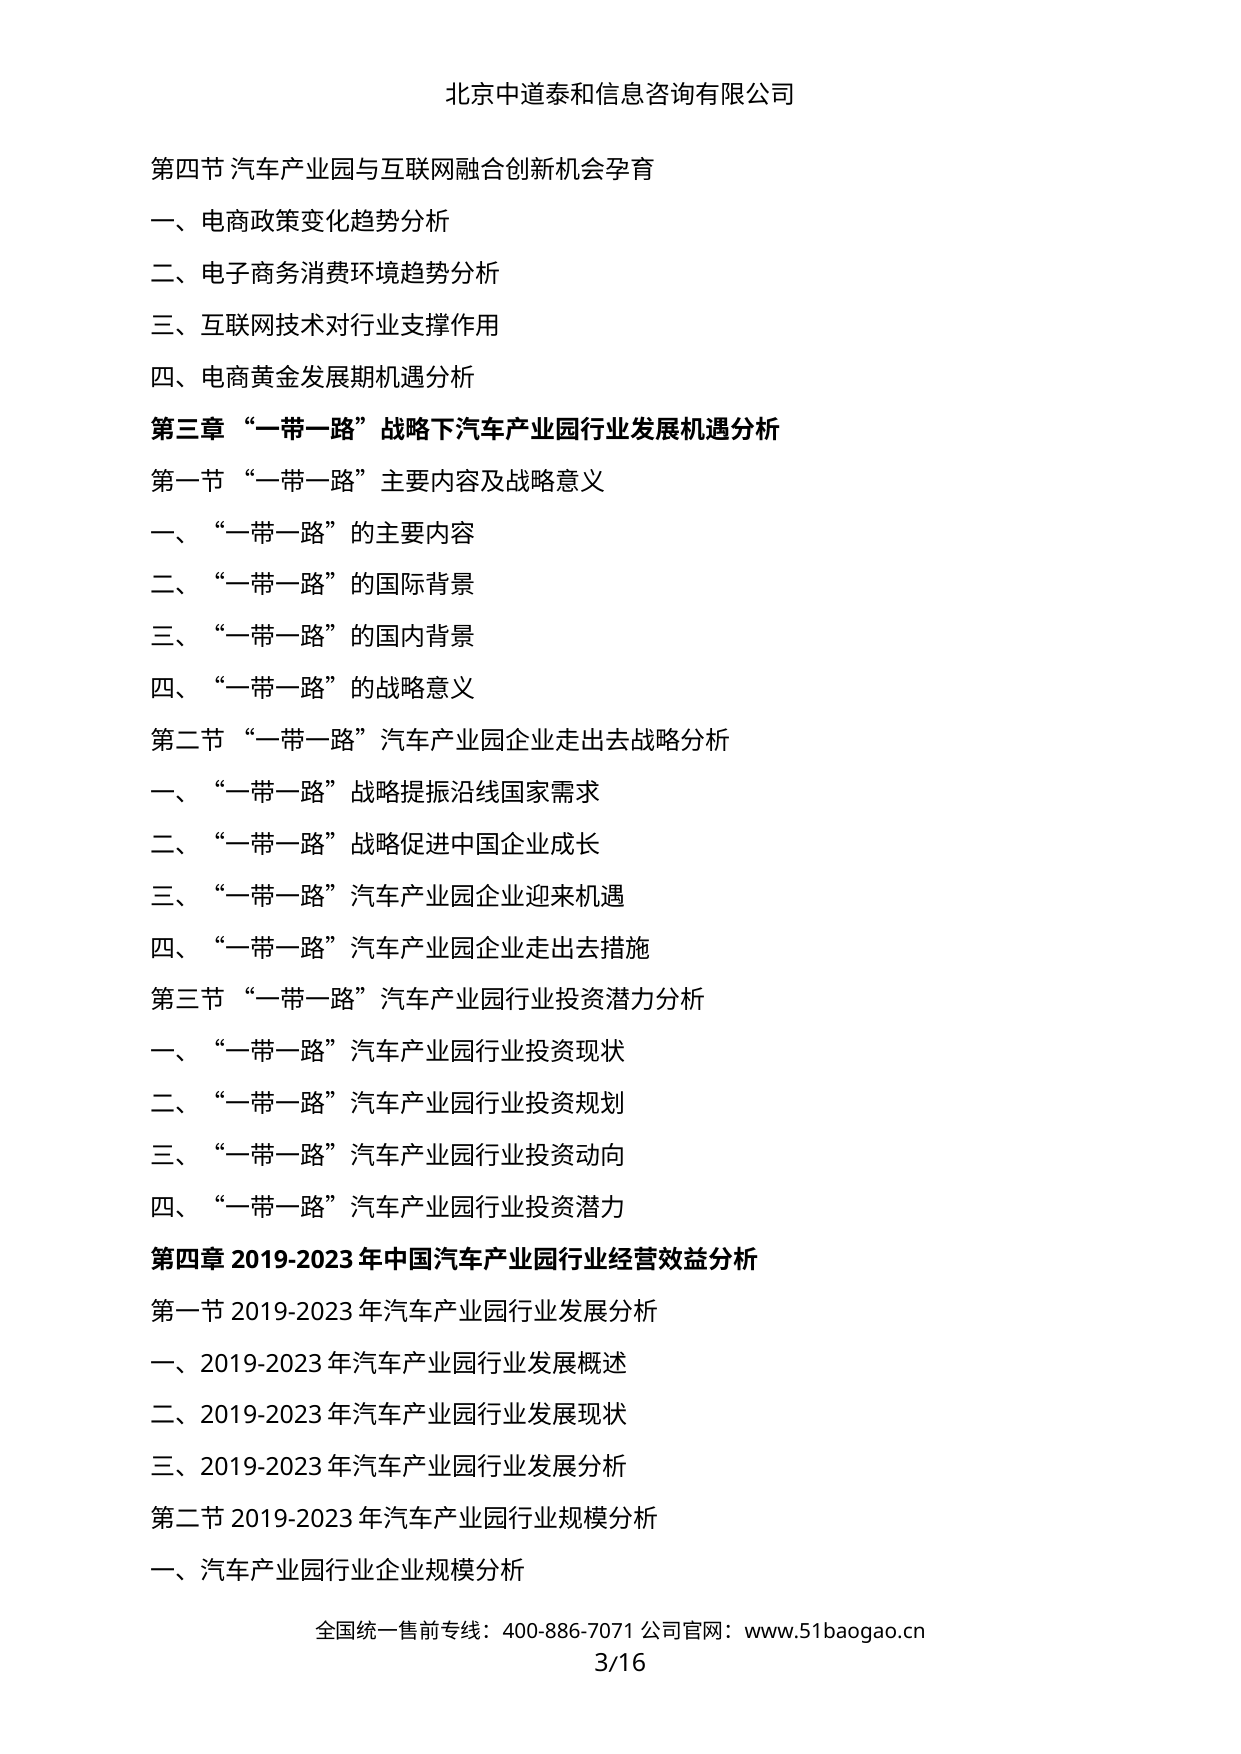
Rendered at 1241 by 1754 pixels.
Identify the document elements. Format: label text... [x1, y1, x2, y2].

text 三、“一带一路”汽车产业园企业迎来机遇 [150, 876, 1090, 912]
text 第一节 2019-2023年汽车产业园行业发展分析 [150, 1291, 1090, 1327]
text 第一节 “一带一路”主要内容及战略意义 [150, 461, 1090, 497]
text 二、“一带一路”的国际背景 [150, 565, 1090, 601]
text 一、电商政策变化趋势分析 [150, 202, 1090, 238]
text 第二节 2019-2023年汽车产业园行业规模分析 [150, 1499, 1090, 1535]
text 一、2019-2023年汽车产业园行业发展概述 [150, 1343, 1090, 1379]
text 四、“一带一路”汽车产业园行业投资潜力 [150, 1187, 1090, 1224]
text 四、“一带一路”汽车产业园企业走出去措施 [150, 928, 1090, 964]
text 二、电子商务消费环境趋势分析 [150, 254, 1090, 290]
text 第三节 “一带一路”汽车产业园行业投资潜力分析 [150, 980, 1090, 1016]
text 二、2019-2023年汽车产业园行业发展现状 [150, 1395, 1090, 1431]
text 三、互联网技术对行业支撑作用 [150, 306, 1090, 342]
text 一、“一带一路”的主要内容 [150, 513, 1090, 549]
text 一、“一带一路”战略提振沿线国家需求 [150, 772, 1090, 809]
text 三、2019-2023年汽车产业园行业发展分析 [150, 1447, 1090, 1483]
text 第四节 汽车产业园与互联网融合创新机会孕育 [150, 150, 1090, 186]
text 三、“一带一路”汽车产业园行业投资动向 [150, 1136, 1090, 1172]
text 一、“一带一路”汽车产业园行业投资现状 [150, 1032, 1090, 1068]
text 二、“一带一路”战略促进中国企业成长 [150, 824, 1090, 861]
text 第四章 2019-2023年中国汽车产业园行业经营效益分析 [150, 1239, 1090, 1276]
text 二、“一带一路”汽车产业园行业投资规划 [150, 1084, 1090, 1120]
text 第二节 “一带一路”汽车产业园企业走出去战略分析 [150, 721, 1090, 757]
text 第三章 “一带一路”战略下汽车产业园行业发展机遇分析 [150, 409, 1090, 446]
text 一、汽车产业园行业企业规模分析 [150, 1551, 1090, 1587]
text 三、“一带一路”的国内背景 [150, 617, 1090, 653]
text 四、“一带一路”的战略意义 [150, 669, 1090, 705]
text 四、电商黄金发展期机遇分析 [150, 357, 1090, 394]
